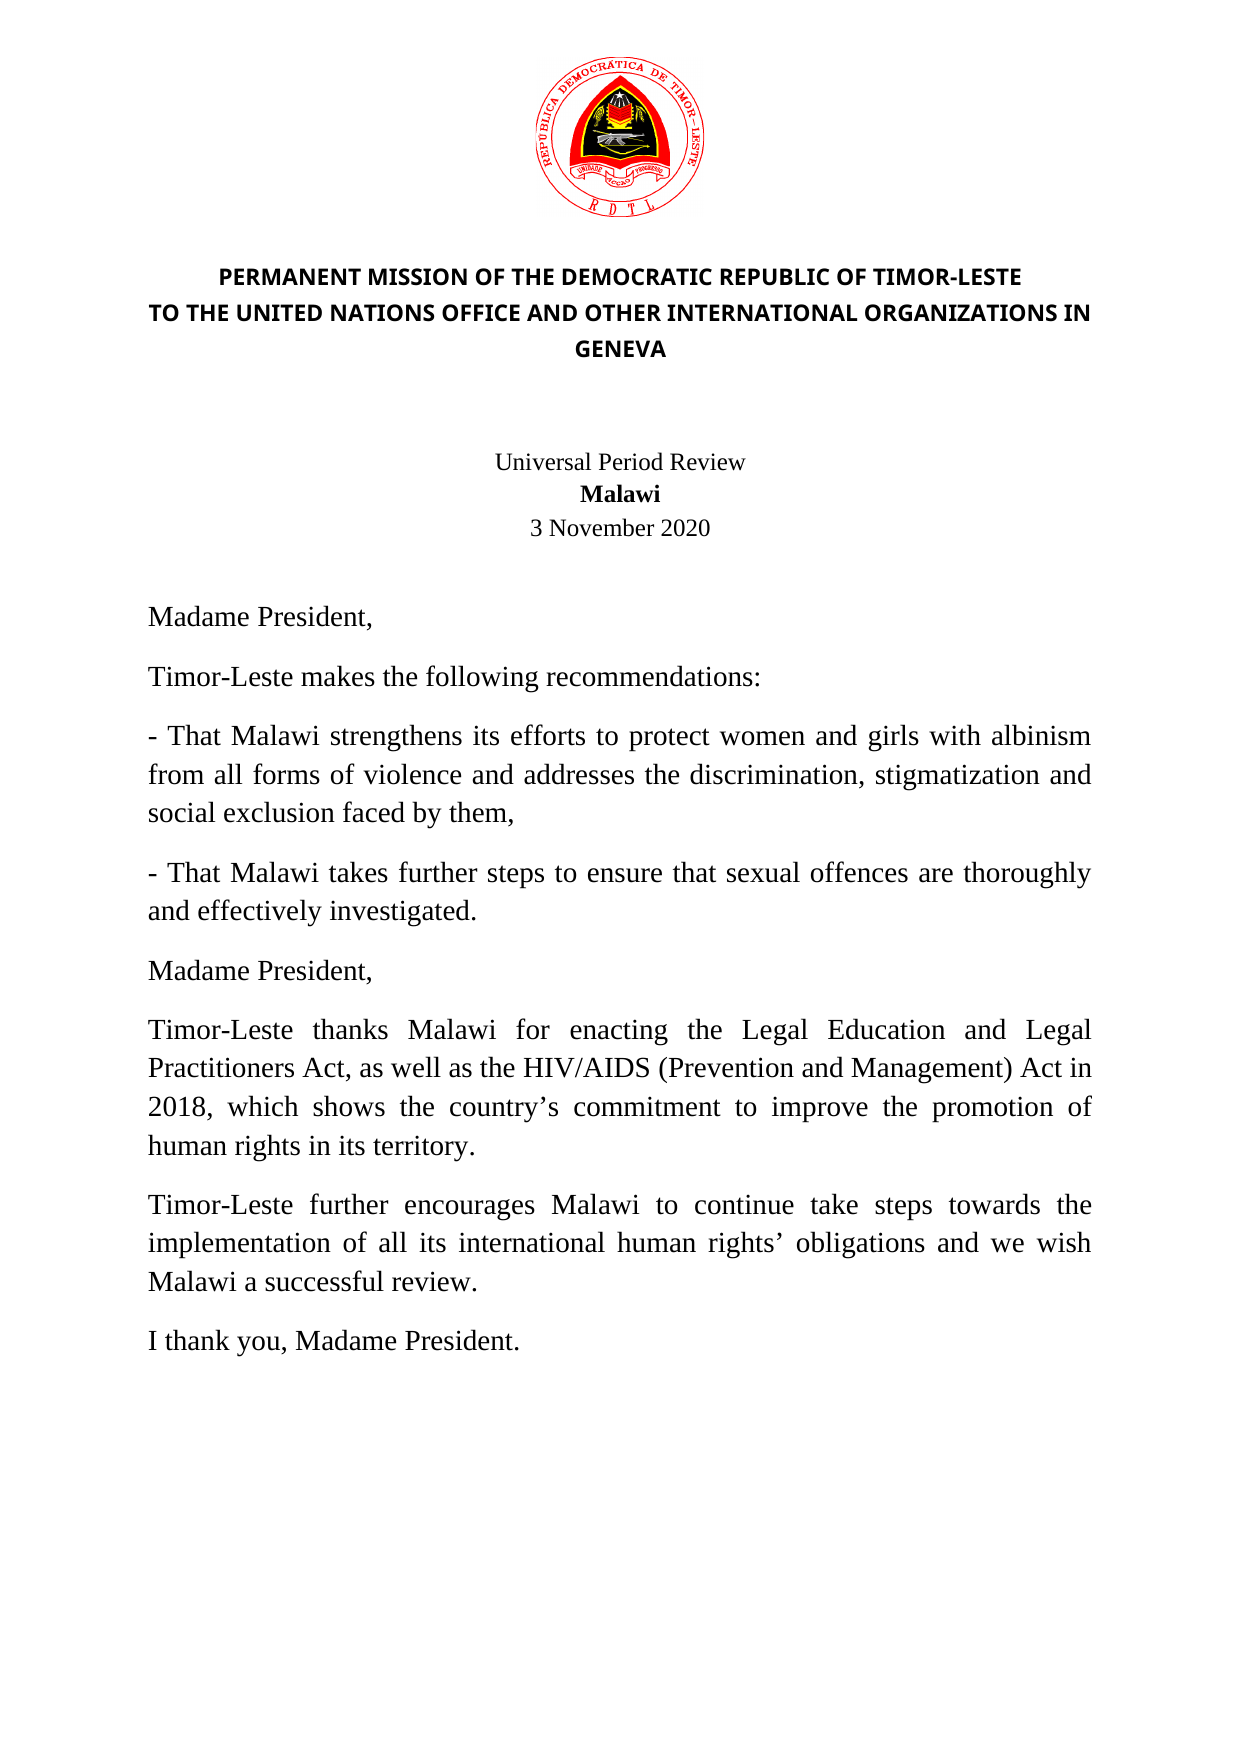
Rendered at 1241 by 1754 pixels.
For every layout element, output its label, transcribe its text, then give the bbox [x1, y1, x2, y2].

text Timor-Leste makes the following recommendations: [148, 659, 1093, 692]
text I thank you, Madame President. [148, 1323, 1093, 1357]
text - That Malawi takes further steps to ensure that sexual offences are thoroughly and effectively investigated. [148, 855, 1093, 927]
text Madame President, [148, 599, 1093, 633]
text PERMANENT MISSION OF THE DEMOCRATIC REPUBLIC OF TIMOR-LESTE TO THE UNITED NATIONS OFFICE AND OTHER INTERNATIONAL ORGANIZATIONS IN GENEVA [148, 261, 1093, 364]
text Madame President, [148, 953, 1093, 986]
text - That Malawi strengthens its efforts to protect women and girls with albinism from all forms of violence and addresses the discrimination, stigmatization and social exclusion faced by them, [148, 718, 1093, 829]
text Timor-Leste further encourages Malawi to continue take steps towards the implementation of all its international human rights’ obligations and we wish Malawi a successful review. [148, 1187, 1093, 1298]
text 3 November 2020 [148, 513, 1093, 541]
text Malawi [148, 479, 1093, 508]
text Timor-Leste thanks Malawi for enacting the Legal Education and Legal Practitioners Act, as well as the HIV/AIDS (Prevention and Management) Act in 2018, which shows the country’s commitment to improve the promotion of human rights in its territory. [148, 1012, 1093, 1161]
text Universal Period Review [148, 447, 1093, 475]
